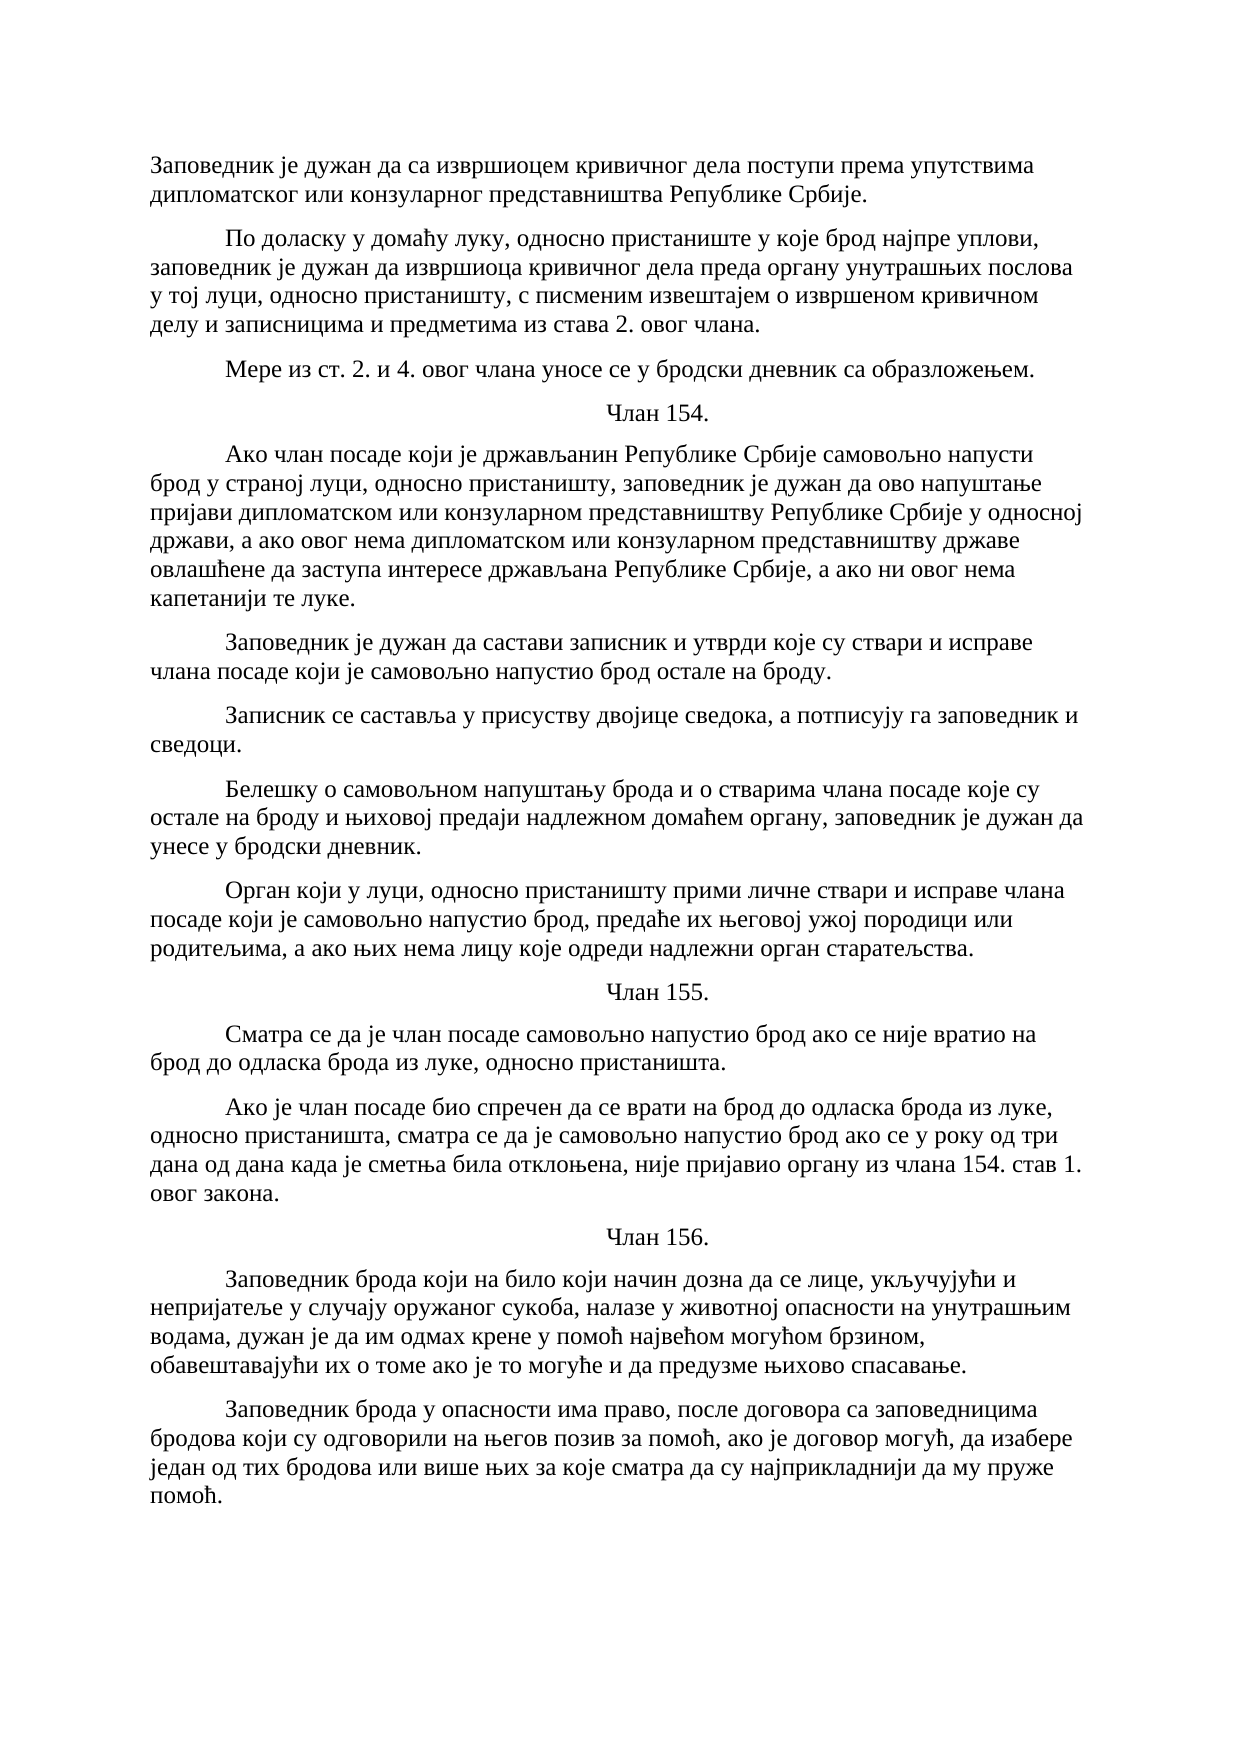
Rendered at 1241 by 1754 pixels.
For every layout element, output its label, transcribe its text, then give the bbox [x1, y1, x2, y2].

text Члан 156. [150, 1222, 1090, 1251]
text Члан 154. [150, 398, 1090, 427]
text Заповедник брода у опасности има право, после договора са заповедницима бродова који су одговорили на његов позив за помоћ, ако је договор могућ, да изабере један од тих бродова или више њих за које сматра да су најприкладнији да му пруже помоћ. [150, 1394, 1090, 1509]
text Сматра се да је члан посаде самовољно напустио брод ако се није вратио на брод до одласка брода из луке, односно пристаништа. [150, 1019, 1090, 1076]
text Мере из ст. 2. и 4. овог члана уносе се у бродски дневник са образложењем. [150, 354, 1090, 382]
text Члан 155. [150, 977, 1090, 1006]
text Орган који у луци, односно пристаништу прими личне ствари и исправе члана посаде који је самовољно напустио брод, предаће их његовој ужој породици или родитељима, а ако њих нема лицу које одреди надлежни орган старатељства. [150, 876, 1090, 962]
text Заповедник је дужан да састави записник и утврди које су ствари и исправе члана посаде који је самовољно напустио брод остале на броду. [150, 627, 1090, 685]
text Белешку о самовољном напуштању брода и о стварима члана посаде које су остале на броду и њиховој предаји надлежном домаћем органу, заповедник је дужан да унесе у бродски дневник. [150, 774, 1090, 860]
text По доласку у домаћу луку, односно пристаниште у које брод најпре уплови, заповедник је дужан да извршиоца кривичног дела преда органу унутрашњих послова у тој луци, односно пристаништу, с писменим извештајем о извршеном кривичном делу и записницима и предметима из става 2. овог члана. [150, 223, 1090, 338]
text Заповедник брода који на било који начин дозна да се лице, укључујући и непријатеље у случају оружаног сукоба, налазе у животној опасности на унутрашњим водама, дужан је да им одмах крене у помоћ највећом могућом брзином, обавештавајући их о томе ако је то могуће и да предузме њихово спасавање. [150, 1264, 1090, 1379]
text Записник се саставља у присуству двојице сведока, а потписују га заповедник и сведоци. [150, 701, 1090, 758]
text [150, 150, 1090, 207]
text Ако је члан посаде био спречен да се врати на брод до одласка брода из луке, односно пристаништа, сматра се да је самовољно напустио брод ако се у року од три дана од дана када је сметња била отклоњена, није пријавио органу из члана 154. став 1. овог закона. [150, 1092, 1090, 1207]
text Ако члан посаде који је држављанин Републике Србије самовољно напусти брод у страној луци, односно пристаништу, заповедник је дужан да ово напуштање пријави дипломатском или конзуларном представништву Републике Србије у односној држави, а ако овог нема дипломатском или конзуларном представништву државе овлашћене да заступа интересе држављана Републике Србије, а ако ни овог нема капетанији те луке. [150, 439, 1090, 612]
